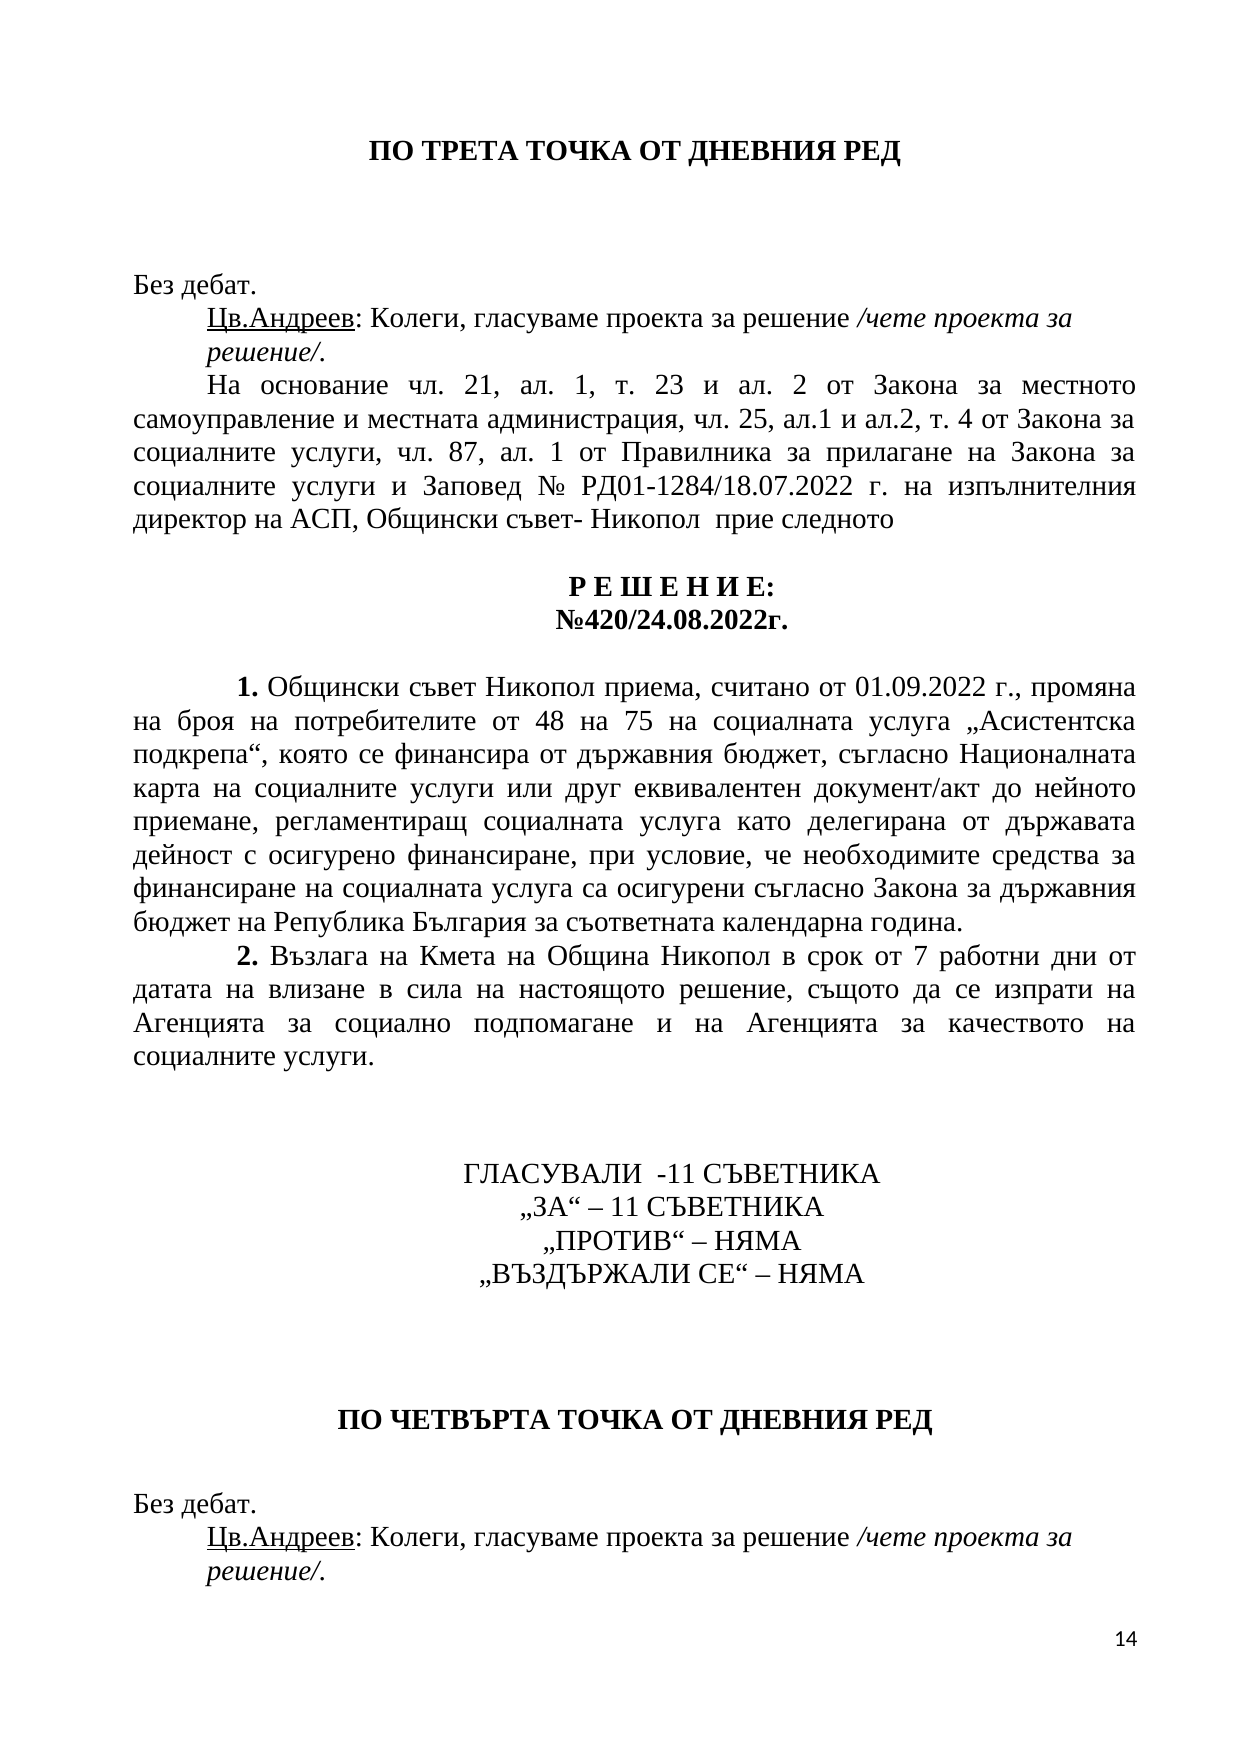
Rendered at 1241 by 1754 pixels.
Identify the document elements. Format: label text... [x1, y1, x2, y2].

text ПО ЧЕТВЪРТА ТОЧКА ОТ ДНЕВНИЯ РЕД [133, 1402, 1137, 1436]
text Без дебат. [133, 267, 1137, 300]
text ПО ТРЕТА ТОЧКА ОТ ДНЕВНИЯ РЕД [133, 133, 1137, 166]
text Цв.Андреев: Колеги, гласуваме проекта за решение /чете проекта за [133, 1519, 1137, 1553]
text Цв.Андреев: Колеги, гласуваме проекта за решение /чете проекта за [133, 300, 1137, 334]
text Р Е Ш Е Н И Е: [133, 569, 1137, 602]
text 2. Възлага на Кмета на Община Никопол в срок от 7 работни дни от датата на влизане в сила на настоящото решение, същото да се изпрати на Агенцията за социално подпомагане и на Агенцията за качеството на социалните услуги. [133, 938, 1137, 1072]
text №420/24.08.2022г. [133, 602, 1137, 636]
text „ПРОТИВ“ – НЯМА [133, 1223, 1137, 1257]
text 1. Общински съвет Никопол приема, считано от 01.09.2022 г., промяна на броя на потребителите от 48 на 75 на социалната услуга „Асистентска подкрепа“, която се финансира от държавния бюджет, съгласно Националната карта на социалните услуги или друг еквивалентен документ/акт до нейното приемане, регламентиращ социалната услуга като делегирана от държавата дейност с осигурено финансиране, при условие, че необходимите средства за финансиране на социалната услуга са осигурени съгласно Закона за държавния бюджет на Република България за съответната календарна година. [133, 669, 1137, 938]
text ГЛАСУВАЛИ -11 СЪВЕТНИКА [133, 1156, 1137, 1189]
text решение/. [133, 1553, 1134, 1587]
text На основание чл. 21, ал. 1, т. 23 и ал. 2 от Закона за местното самоуправление и местната администрация, чл. 25, ал.1 и ал.2, т. 4 от Закона за социалните услуги, чл. 87, ал. 1 от Правилника за прилагане на Закона за социалните услуги и Заповед № РД01-1284/18.07.2022 г. на изпълнителния директор на АСП, Общински съвет- Никопол прие следното [133, 367, 1137, 535]
text „ЗА“ – 11 СЪВЕТНИКА [133, 1189, 1137, 1223]
text Без дебат. [133, 1486, 1137, 1519]
text „ВЪЗДЪРЖАЛИ СЕ“ – НЯМА [133, 1257, 1137, 1290]
text решение/. [133, 334, 1134, 367]
